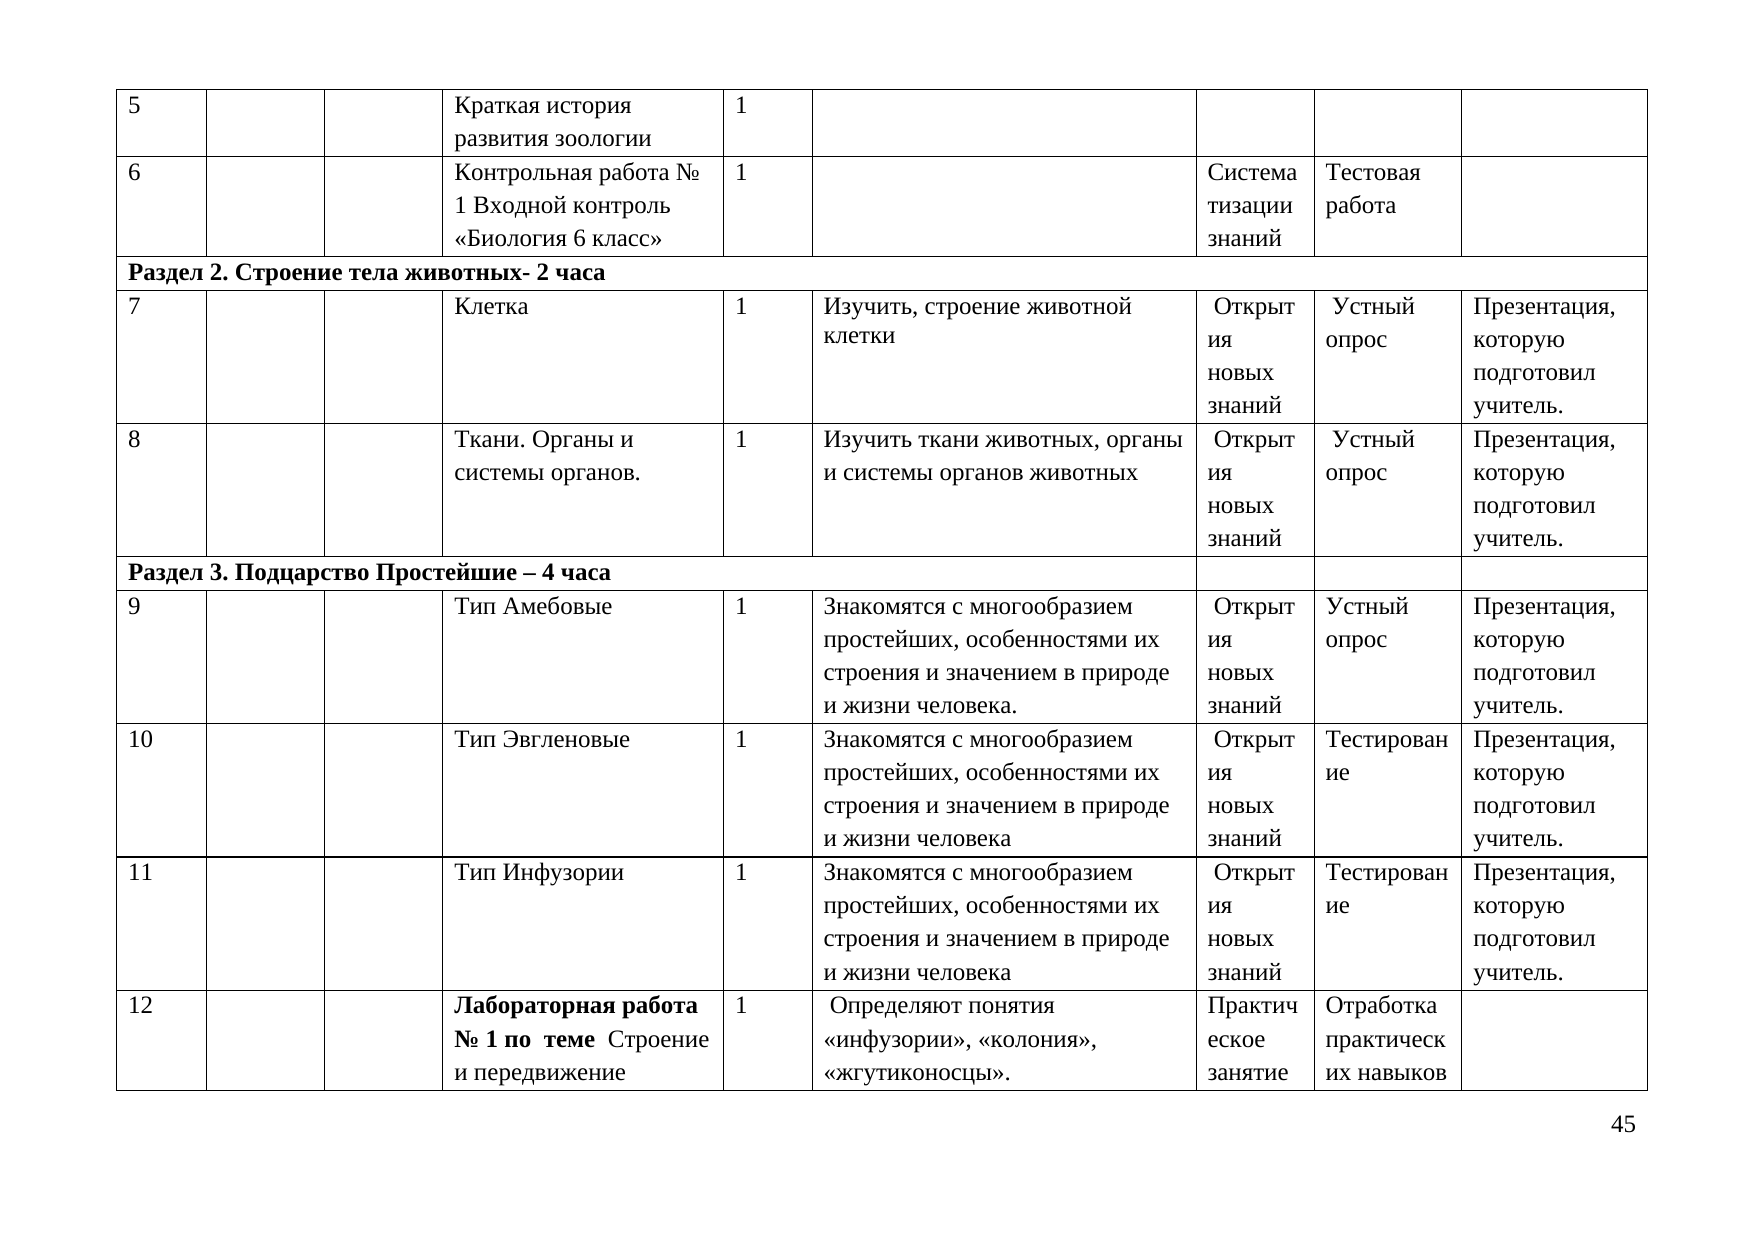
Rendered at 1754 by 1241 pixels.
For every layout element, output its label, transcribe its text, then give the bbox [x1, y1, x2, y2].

table_cell [325, 424, 442, 556]
table_cell [325, 724, 442, 856]
table_cell Открытия новых знаний [1197, 858, 1314, 989]
table_cell Устный опрос [1315, 424, 1461, 556]
table_cell [207, 858, 324, 989]
table_cell [207, 90, 324, 156]
table_cell 7 [117, 291, 206, 423]
table_cell Знакомятся с многообразием простейших, особенностями их строения и значением в природе и жизни человека [813, 724, 1196, 856]
table_cell 1 [724, 591, 812, 723]
table_cell [1462, 557, 1647, 590]
table_cell [207, 424, 324, 556]
table_cell 8 [117, 424, 206, 556]
table_cell Изучить ткани животных, органы и системы органов животных [813, 424, 1196, 556]
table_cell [813, 991, 1196, 1090]
table_cell Презентация, которую подготовил учитель. [1462, 724, 1647, 856]
table_cell Презентация, которую подготовил учитель. [1462, 291, 1647, 423]
table_cell Устный опрос [1315, 291, 1461, 423]
table_cell Открытия новых знаний [1197, 724, 1314, 856]
table_cell 12 [117, 991, 206, 1090]
table_cell [325, 858, 442, 989]
table_cell [207, 991, 324, 1090]
table_cell [325, 991, 442, 1090]
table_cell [1315, 991, 1461, 1090]
table_cell [1462, 90, 1647, 156]
table_cell Открытия новых знаний [1197, 591, 1314, 723]
table_cell 5 [117, 90, 206, 156]
table_cell 1 [724, 991, 812, 1090]
table_cell 1 [724, 858, 812, 989]
table_cell [1315, 557, 1461, 590]
table_cell Изучить, строение животной клетки [813, 291, 1196, 423]
table_cell Тип Амебовые [443, 591, 723, 723]
table_cell 1 [724, 424, 812, 556]
table_cell Раздел 2. Строение тела животных- 2 часа [117, 257, 1647, 290]
table_cell Открытия новых знаний [1197, 424, 1314, 556]
table_cell [207, 157, 324, 256]
table_cell [325, 291, 442, 423]
table_cell [1315, 90, 1461, 156]
table_cell Контрольная работа № 1 Входной контроль «Биология 6 класс» [443, 157, 723, 256]
table_cell Тестирование [1315, 724, 1461, 856]
table_cell [1197, 557, 1314, 590]
table_cell Раздел 3. Подцарство Простейшие – 4 часа [117, 557, 1196, 590]
table_cell 11 [117, 858, 206, 989]
table_cell Краткая история развития зоологии [443, 90, 723, 156]
table_cell 1 [724, 157, 812, 256]
table_cell Тестирование [1315, 858, 1461, 989]
table_cell Презентация, которую подготовил учитель. [1462, 591, 1647, 723]
table_cell Знакомятся с многообразием простейших, особенностями их строения и значением в природе и жизни человека [813, 858, 1196, 989]
table_cell 1 [724, 291, 812, 423]
table_cell [207, 291, 324, 423]
table_cell [1462, 991, 1647, 1090]
table_cell Устный опрос [1315, 591, 1461, 723]
table_cell 10 [117, 724, 206, 856]
table_cell Знакомятся с многообразием простейших, особенностями их строения и значением в природе и жизни человека. [813, 591, 1196, 723]
table_cell Тип Инфузории [443, 858, 723, 989]
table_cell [443, 991, 723, 1090]
table_cell [1197, 90, 1314, 156]
table_cell [207, 724, 324, 856]
table_cell 1 [724, 724, 812, 856]
table_cell [207, 591, 324, 723]
table_cell 1 [724, 90, 812, 156]
table_cell Ткани. Органы и системы органов. [443, 424, 723, 556]
table_cell [1462, 157, 1647, 256]
table_cell Открытия новых знаний [1197, 291, 1314, 423]
table_cell [813, 90, 1196, 156]
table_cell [1197, 991, 1314, 1090]
table_cell [325, 591, 442, 723]
table_cell Систематизации знаний [1197, 157, 1314, 256]
table_cell Тестовая работа [1315, 157, 1461, 256]
table_cell [325, 90, 442, 156]
table_cell [813, 157, 1196, 256]
table_cell Клетка [443, 291, 723, 423]
table_cell [325, 157, 442, 256]
table_cell 6 [117, 157, 206, 256]
table_cell 9 [117, 591, 206, 723]
table_cell Презентация, которую подготовил учитель. [1462, 424, 1647, 556]
table_cell Тип Эвгленовые [443, 724, 723, 856]
table_cell Презентация, которую подготовил учитель. [1462, 858, 1647, 989]
